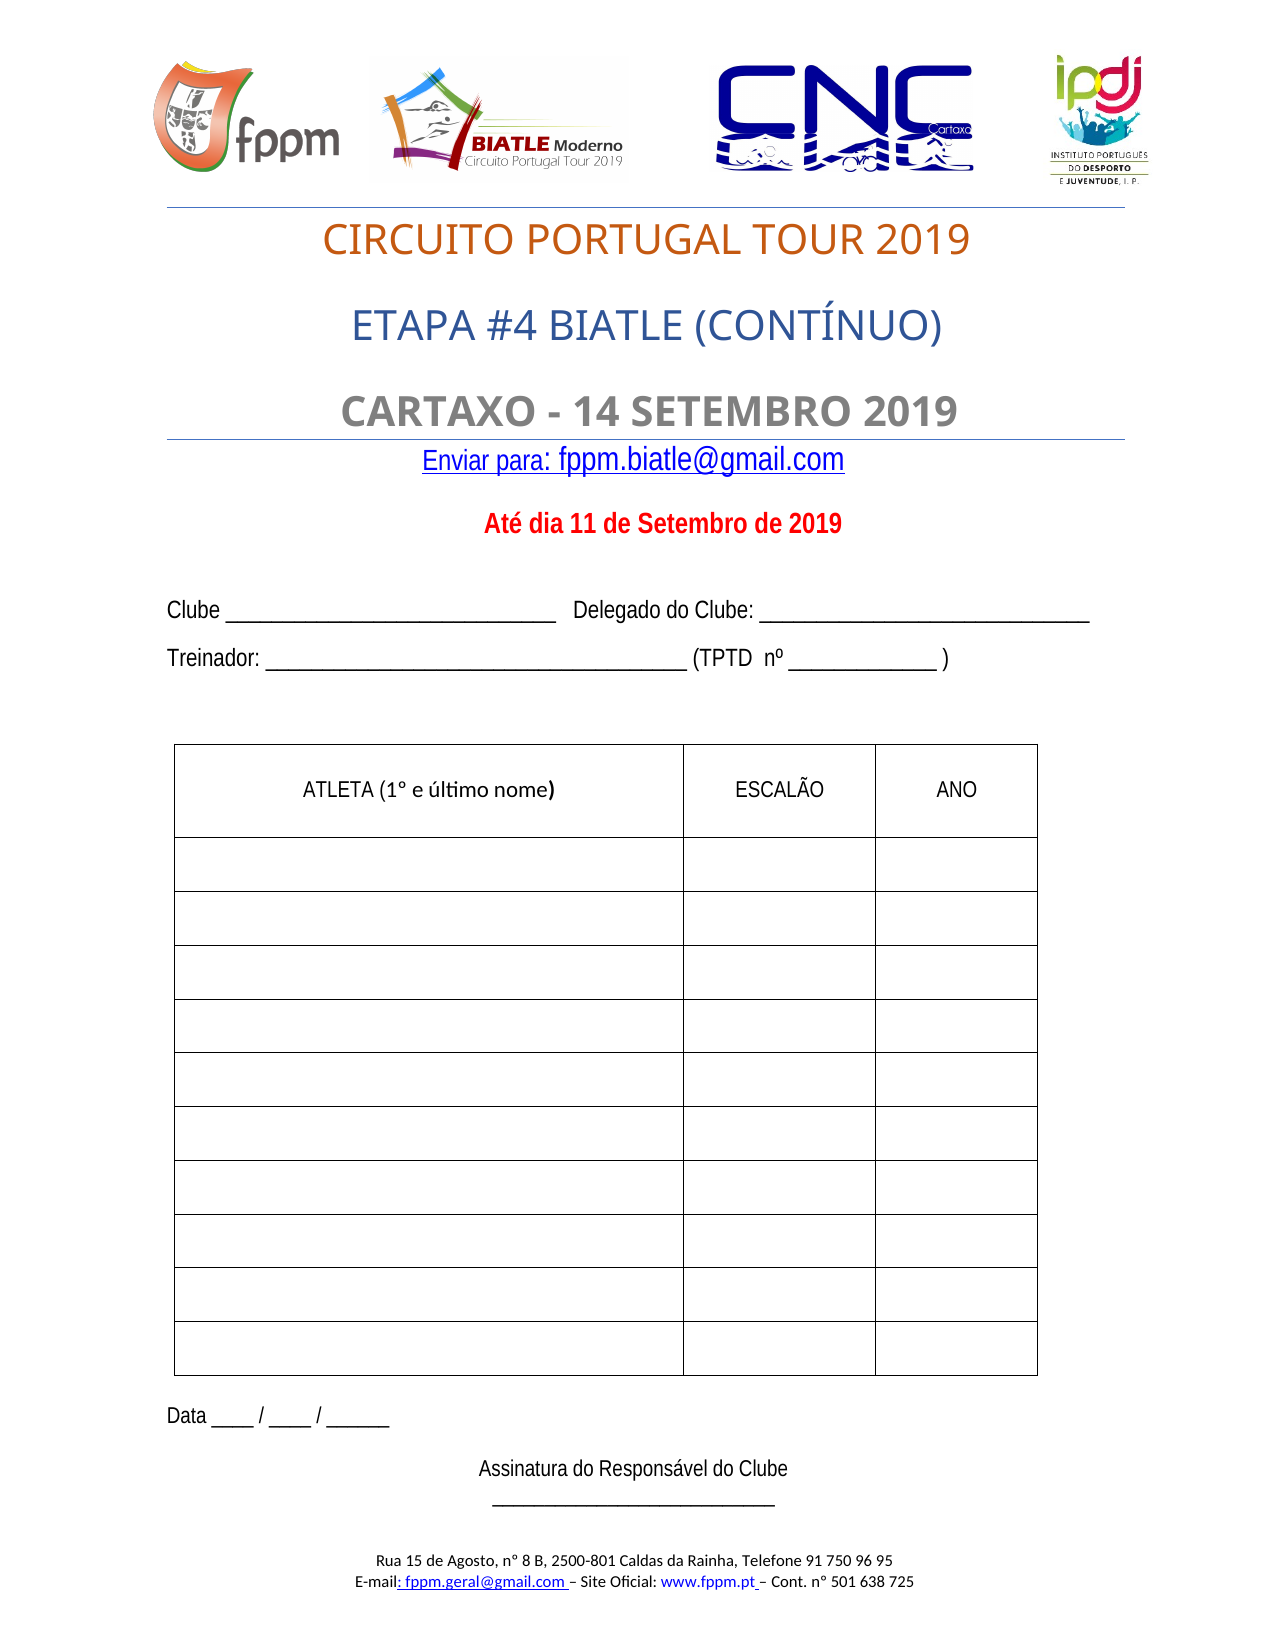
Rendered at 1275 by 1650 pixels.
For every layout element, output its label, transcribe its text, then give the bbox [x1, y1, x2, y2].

table_cell [684, 1161, 875, 1213]
text ___________________________ [167, 1481, 1100, 1508]
table_cell [175, 1107, 683, 1160]
table_cell [175, 1161, 683, 1213]
text Até dia 11 de Setembro de 2019 [226, 506, 1100, 539]
table_cell [684, 838, 875, 891]
table_cell [876, 1161, 1037, 1213]
table_cell [175, 1215, 683, 1267]
text Treinador: _____________________________________ (TPTD nº _____________ ) [167, 643, 1100, 672]
table_cell [175, 1322, 683, 1375]
table_cell [684, 892, 875, 945]
table_cell [684, 1268, 875, 1321]
table_cell [876, 946, 1037, 998]
table_header ATLETA (1º e último nome) [175, 745, 683, 837]
picture [151, 60, 344, 172]
table_cell [876, 1322, 1037, 1375]
picture [1043, 49, 1153, 190]
table_cell [876, 1268, 1037, 1321]
table_cell [876, 1215, 1037, 1267]
table_cell [684, 1215, 875, 1267]
table_cell [876, 1000, 1037, 1052]
table_cell [684, 946, 875, 998]
text Assinatura do Responsável do Clube [167, 1455, 1100, 1481]
table_header ESCALÃO [684, 745, 875, 837]
table_cell [684, 1322, 875, 1375]
table_cell [175, 1268, 683, 1321]
table_cell [684, 1053, 875, 1106]
table_header ANO [876, 745, 1037, 837]
table_cell [876, 1107, 1037, 1160]
table_cell [175, 1000, 683, 1052]
table_cell [876, 1053, 1037, 1106]
picture [708, 65, 974, 172]
table_cell [175, 892, 683, 945]
table_cell [175, 1053, 683, 1106]
picture [368, 56, 630, 183]
table_cell [684, 1107, 875, 1160]
text Clube _____________________________ Delegado do Clube: _____________________________ [167, 595, 1100, 624]
text Enviar para: fppm.biatle@gmail.com [167, 440, 1100, 478]
table_header CIRCUITO PORTUGAL TOUR 2019 ETAPA #4 BIATLE (CONTÍNUO) CARTAXO - 14 SETEMBRO 2019 [167, 208, 1125, 438]
text Data ____ / ____ / ______ [167, 1402, 1100, 1428]
table_cell [175, 946, 683, 998]
table_cell [876, 838, 1037, 891]
table_cell [175, 838, 683, 891]
table_cell [876, 892, 1037, 945]
table_cell [684, 1000, 875, 1052]
